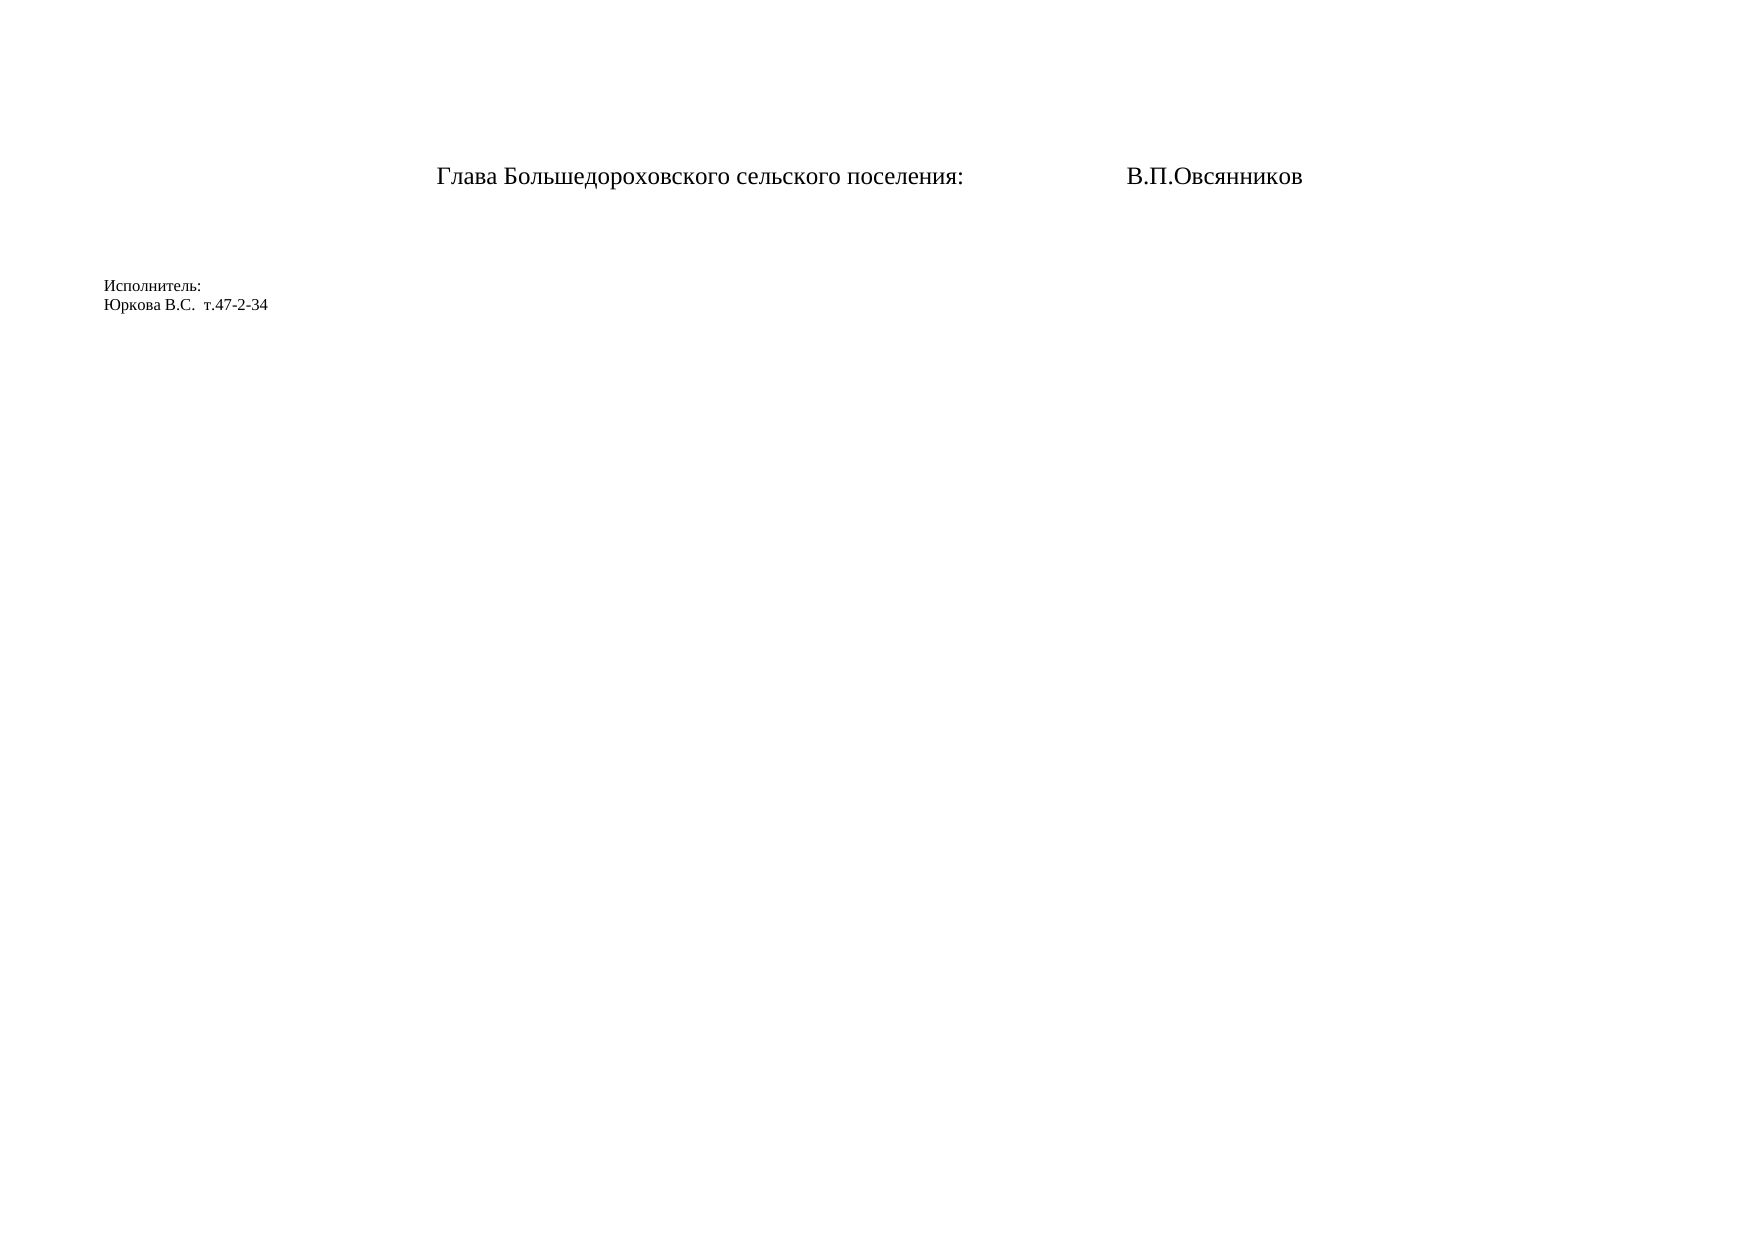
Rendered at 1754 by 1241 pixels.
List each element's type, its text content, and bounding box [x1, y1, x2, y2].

text Исполнитель: [103, 276, 1636, 295]
text Глава Большедороховского сельского поселения: В.П.Овсянников [103, 161, 1636, 189]
text Юркова В.С. т.47-2-34 [103, 295, 1636, 314]
